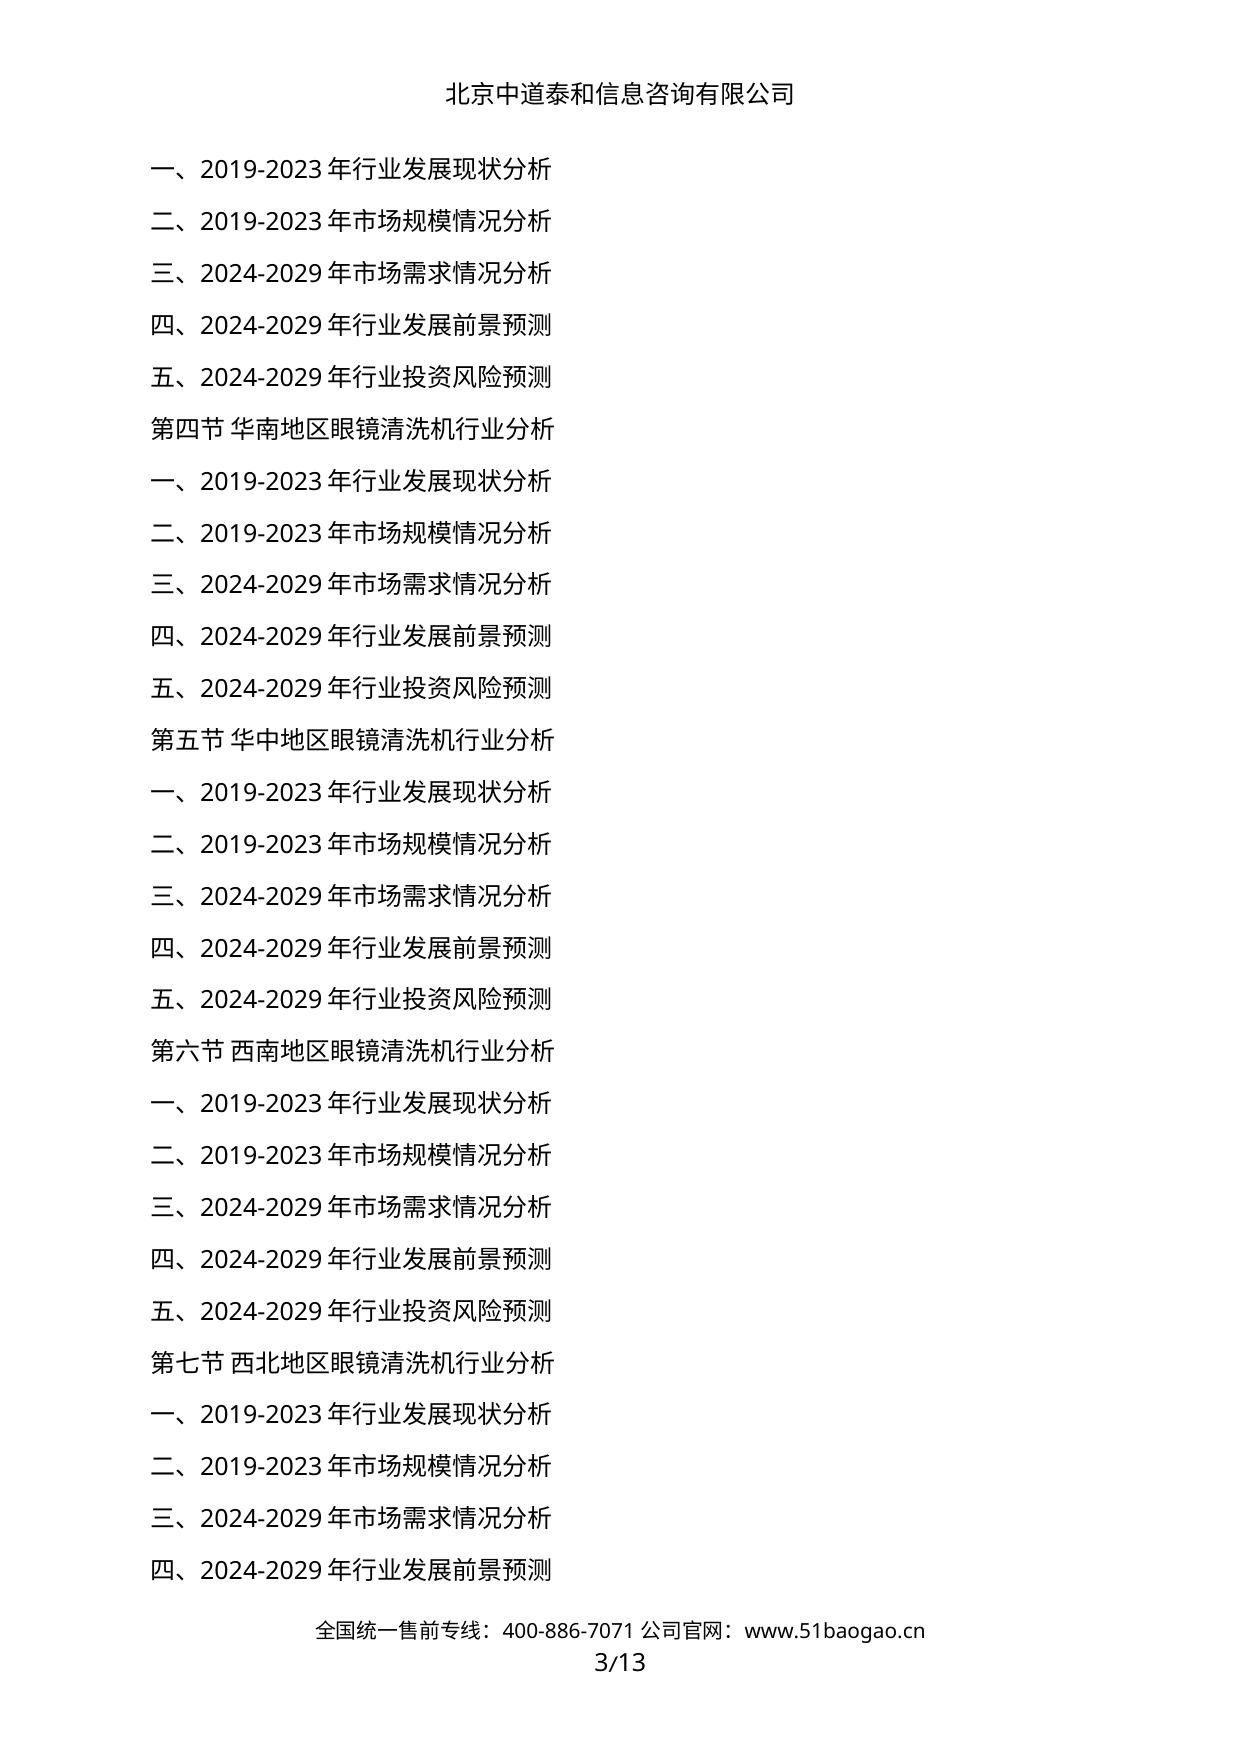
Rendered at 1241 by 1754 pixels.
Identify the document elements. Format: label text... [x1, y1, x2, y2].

text 五、2024-2029年行业投资风险预测 [150, 669, 1090, 705]
text 一、2019-2023年行业发展现状分析 [150, 1395, 1090, 1431]
text 二、2019-2023年市场规模情况分析 [150, 513, 1090, 549]
text 三、2024-2029年市场需求情况分析 [150, 565, 1090, 601]
text 二、2019-2023年市场规模情况分析 [150, 824, 1090, 861]
text 二、2019-2023年市场规模情况分析 [150, 1447, 1090, 1483]
text 五、2024-2029年行业投资风险预测 [150, 1291, 1090, 1327]
text 二、2019-2023年市场规模情况分析 [150, 202, 1090, 238]
text 第六节 西南地区眼镜清洗机行业分析 [150, 1032, 1090, 1068]
text 四、2024-2029年行业发展前景预测 [150, 1239, 1090, 1276]
text 三、2024-2029年市场需求情况分析 [150, 1187, 1090, 1224]
text 四、2024-2029年行业发展前景预测 [150, 928, 1090, 964]
text 一、2019-2023年行业发展现状分析 [150, 1084, 1090, 1120]
text 第七节 西北地区眼镜清洗机行业分析 [150, 1343, 1090, 1379]
text 一、2019-2023年行业发展现状分析 [150, 772, 1090, 809]
text 五、2024-2029年行业投资风险预测 [150, 357, 1090, 394]
text 四、2024-2029年行业发展前景预测 [150, 617, 1090, 653]
text 四、2024-2029年行业发展前景预测 [150, 306, 1090, 342]
text 一、2019-2023年行业发展现状分析 [150, 150, 1090, 186]
text 第四节 华南地区眼镜清洗机行业分析 [150, 409, 1090, 446]
text 四、2024-2029年行业发展前景预测 [150, 1551, 1090, 1587]
text 二、2019-2023年市场规模情况分析 [150, 1136, 1090, 1172]
text 三、2024-2029年市场需求情况分析 [150, 1499, 1090, 1535]
text 一、2019-2023年行业发展现状分析 [150, 461, 1090, 497]
text 三、2024-2029年市场需求情况分析 [150, 254, 1090, 290]
text 三、2024-2029年市场需求情况分析 [150, 876, 1090, 912]
text 第五节 华中地区眼镜清洗机行业分析 [150, 721, 1090, 757]
text 五、2024-2029年行业投资风险预测 [150, 980, 1090, 1016]
